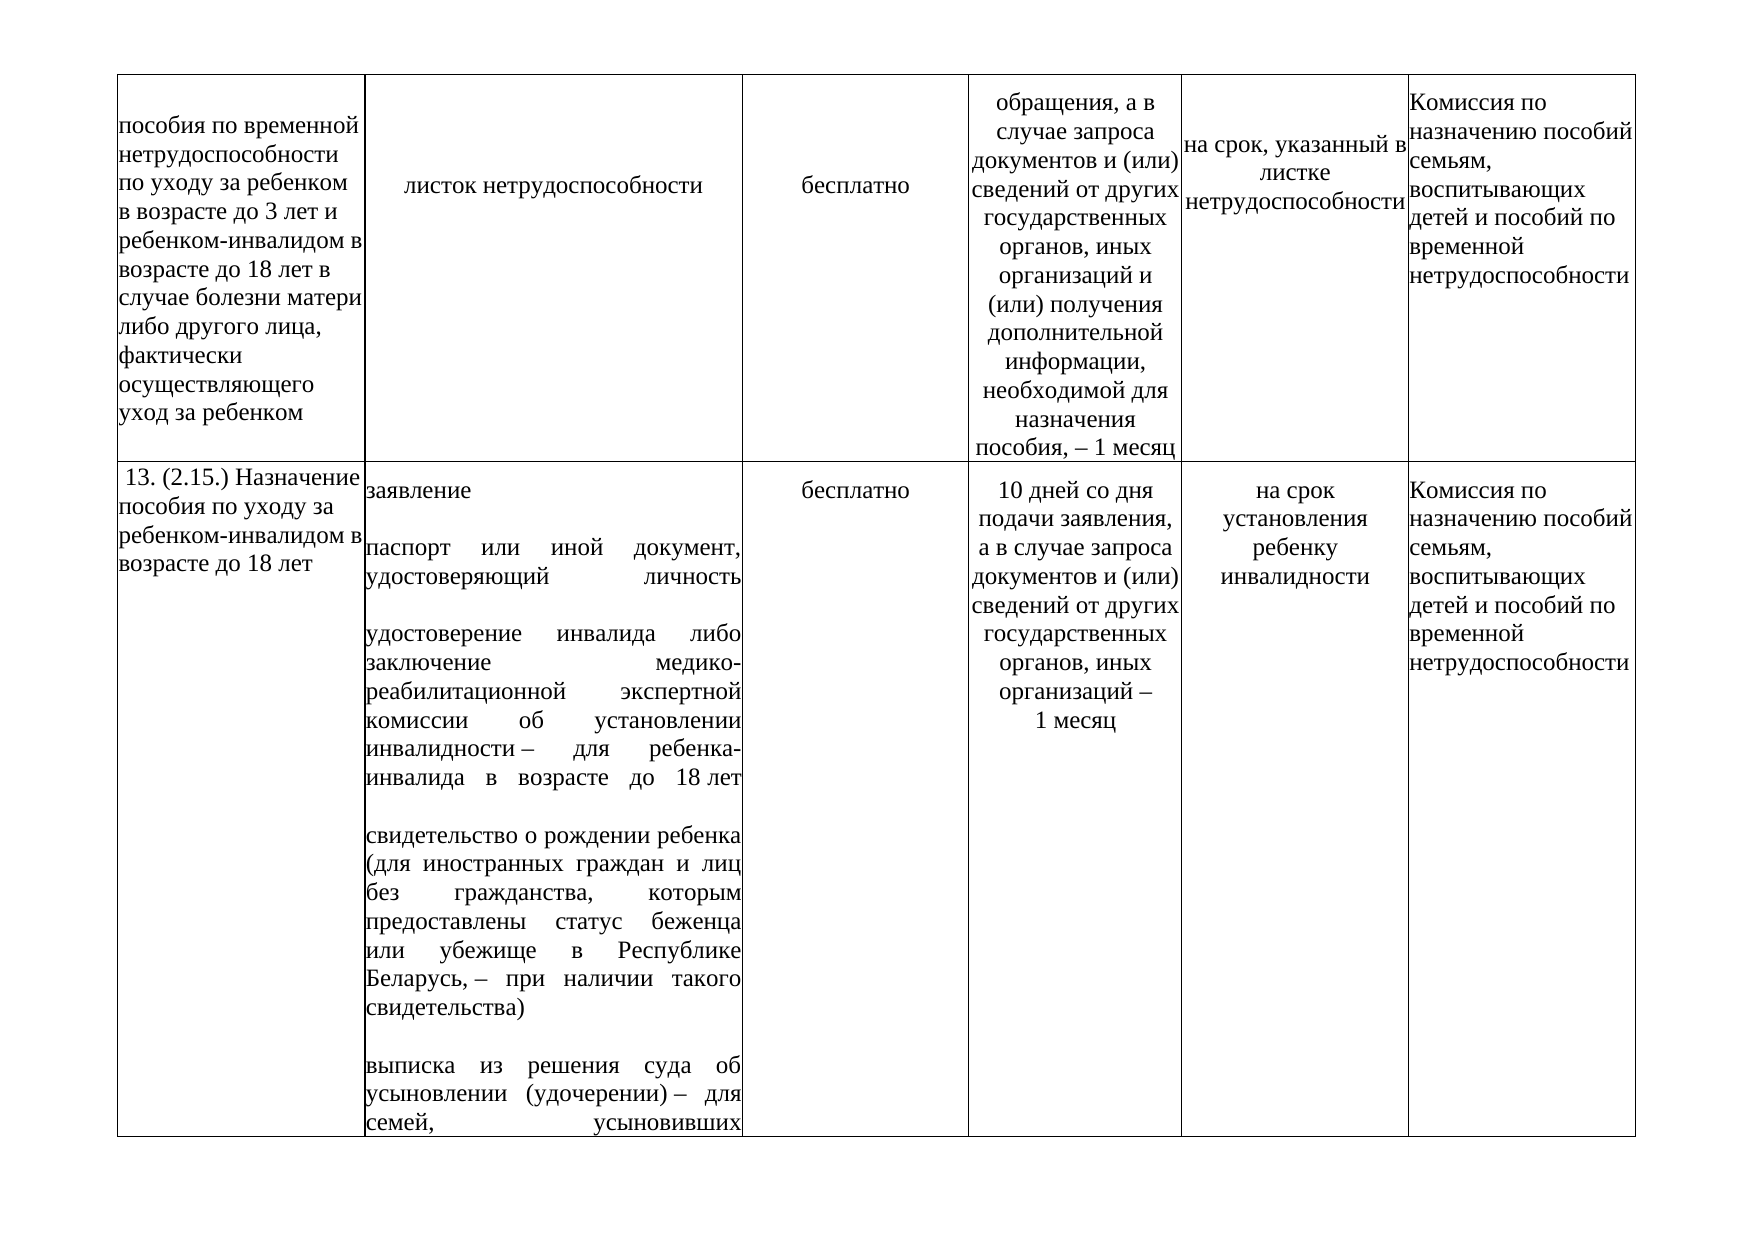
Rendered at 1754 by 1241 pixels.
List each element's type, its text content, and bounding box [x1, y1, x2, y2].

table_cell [118, 462, 364, 1136]
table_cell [1409, 462, 1635, 1136]
table_cell бесплатно [743, 462, 968, 1136]
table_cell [366, 462, 742, 1136]
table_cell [1182, 75, 1408, 461]
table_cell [969, 462, 1181, 1136]
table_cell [366, 75, 742, 461]
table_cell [1409, 75, 1635, 461]
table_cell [969, 75, 1181, 461]
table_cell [1182, 462, 1408, 1136]
table_cell бесплатно [743, 75, 968, 461]
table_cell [118, 75, 364, 461]
